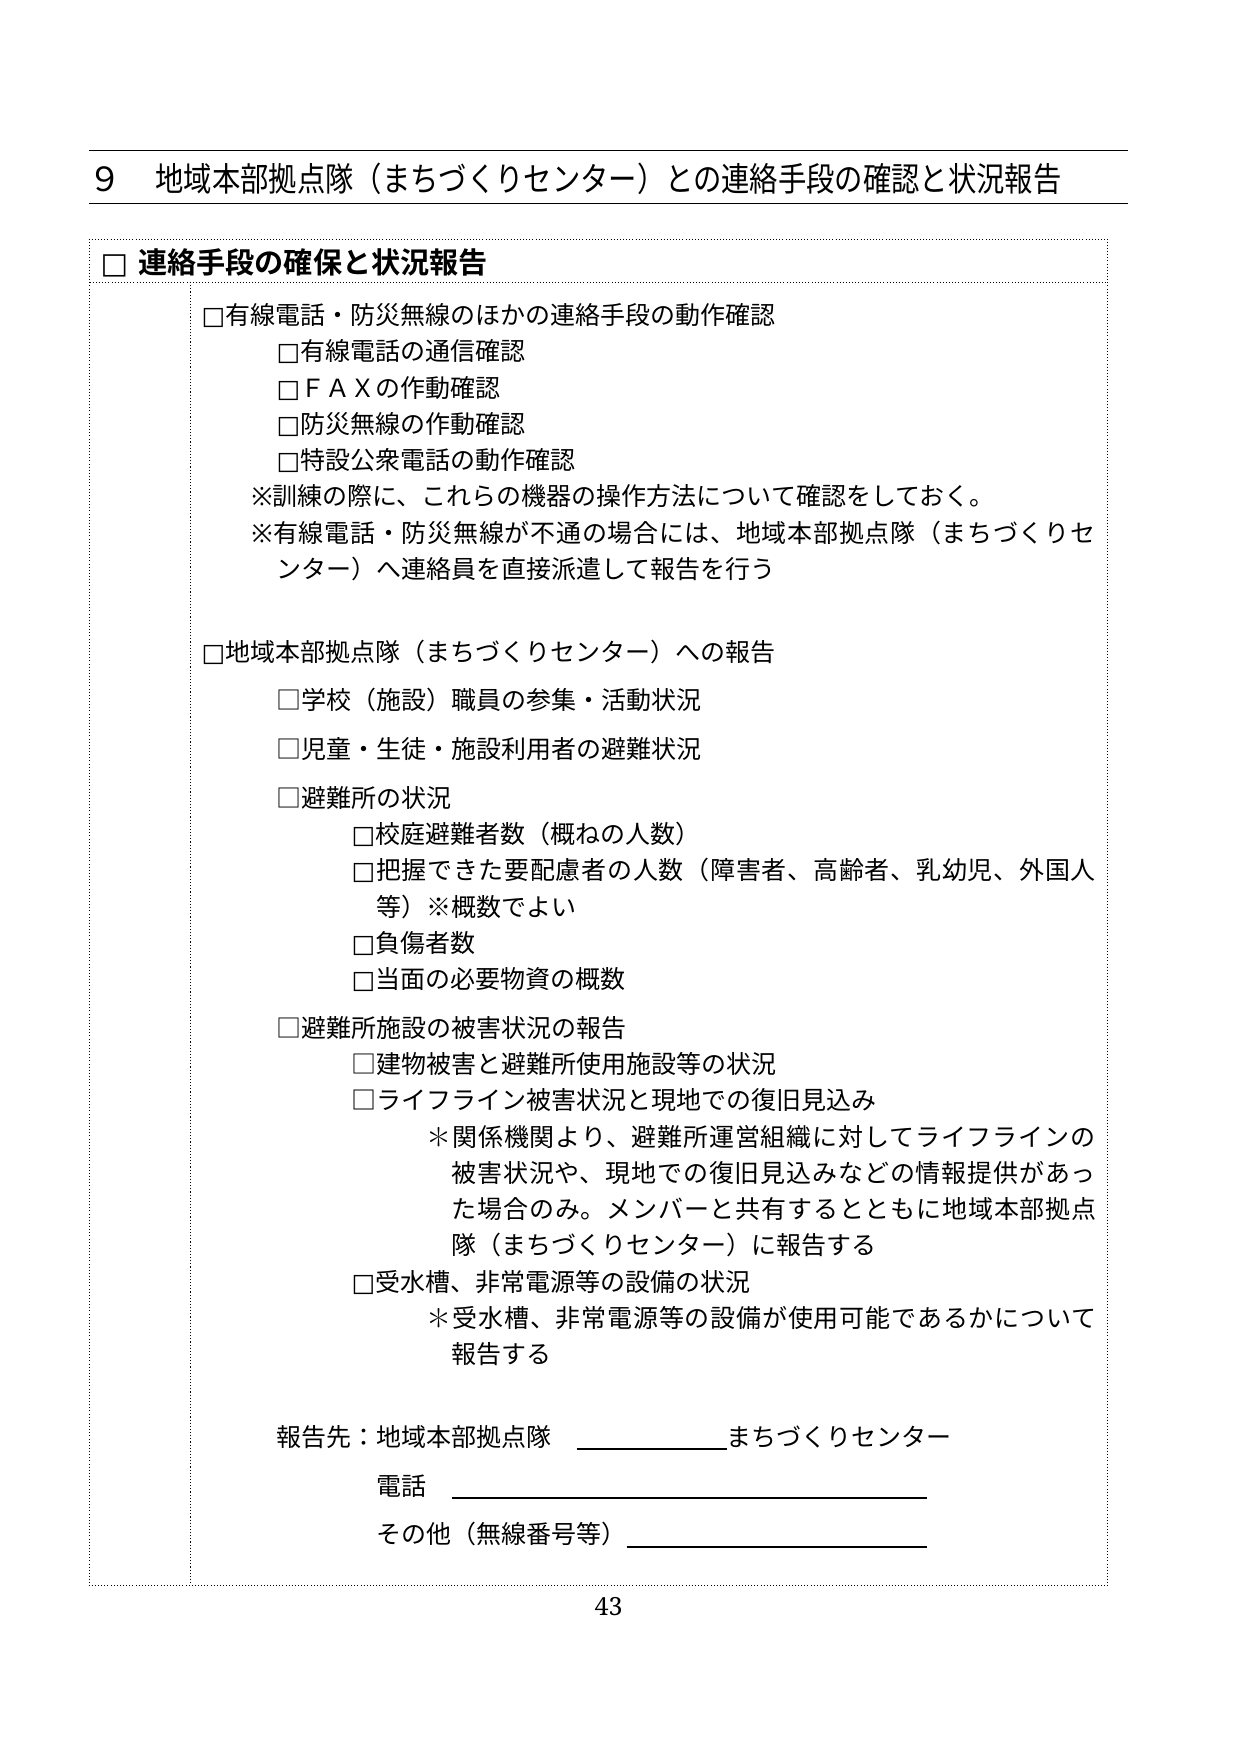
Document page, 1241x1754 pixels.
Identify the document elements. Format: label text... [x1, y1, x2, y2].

table_header 連絡手段の確保と状況報告 [89, 239, 1107, 282]
table_cell [89, 282, 190, 1585]
subtitle ９ 地域本部拠点隊（まちづくりセンター）との連絡手段の確認と状況報告 [89, 151, 1128, 203]
table_cell □有線電話・防災無線のほかの連絡手段の動作確認 □有線電話の通信確認 □ＦＡＸの作動確認 □防災無線の作動確認 □特設公衆電話の動作確認 ※訓練の際に、これらの機器の操作方法について確認をしておく。 ※有線電話・防災無線が不通の場合には、地域本部拠点隊（まちづくりセンター）へ連絡員を直接派遣して報告を行う □地域本部拠点隊（まちづくりセンター）への報告 □学校（施設）職員の参集・活動状況 □児童・生徒・施設利用者の避難状況 □避難所の状況 □校庭避難者数（概ねの人数） □把握できた要配慮者の人数（障害者、高齢者、乳幼児、外国人等）※概数でよい □負傷者数 □当面の必要物資の概数 □避難所施設の被害状況の報告 □建物被害と避難所使用施設等の状況 □ライフライン被害状況と現地での復旧見込み ＊関係機関より、避難所運営組織に対してライフラインの被害状況や、現地での復旧見込みなどの情報提供があった場合のみ。メンバーと共有するとともに地域本部拠点隊（まちづくりセンター）に報告する □受水槽、非常電源等の設備の状況 ＊受水槽、非常電源等の設備が使用可能であるかについて報告する 報告先：地域本部拠点隊 まちづくりセンター 電話 その他（無線番号等） [190, 282, 1107, 1585]
